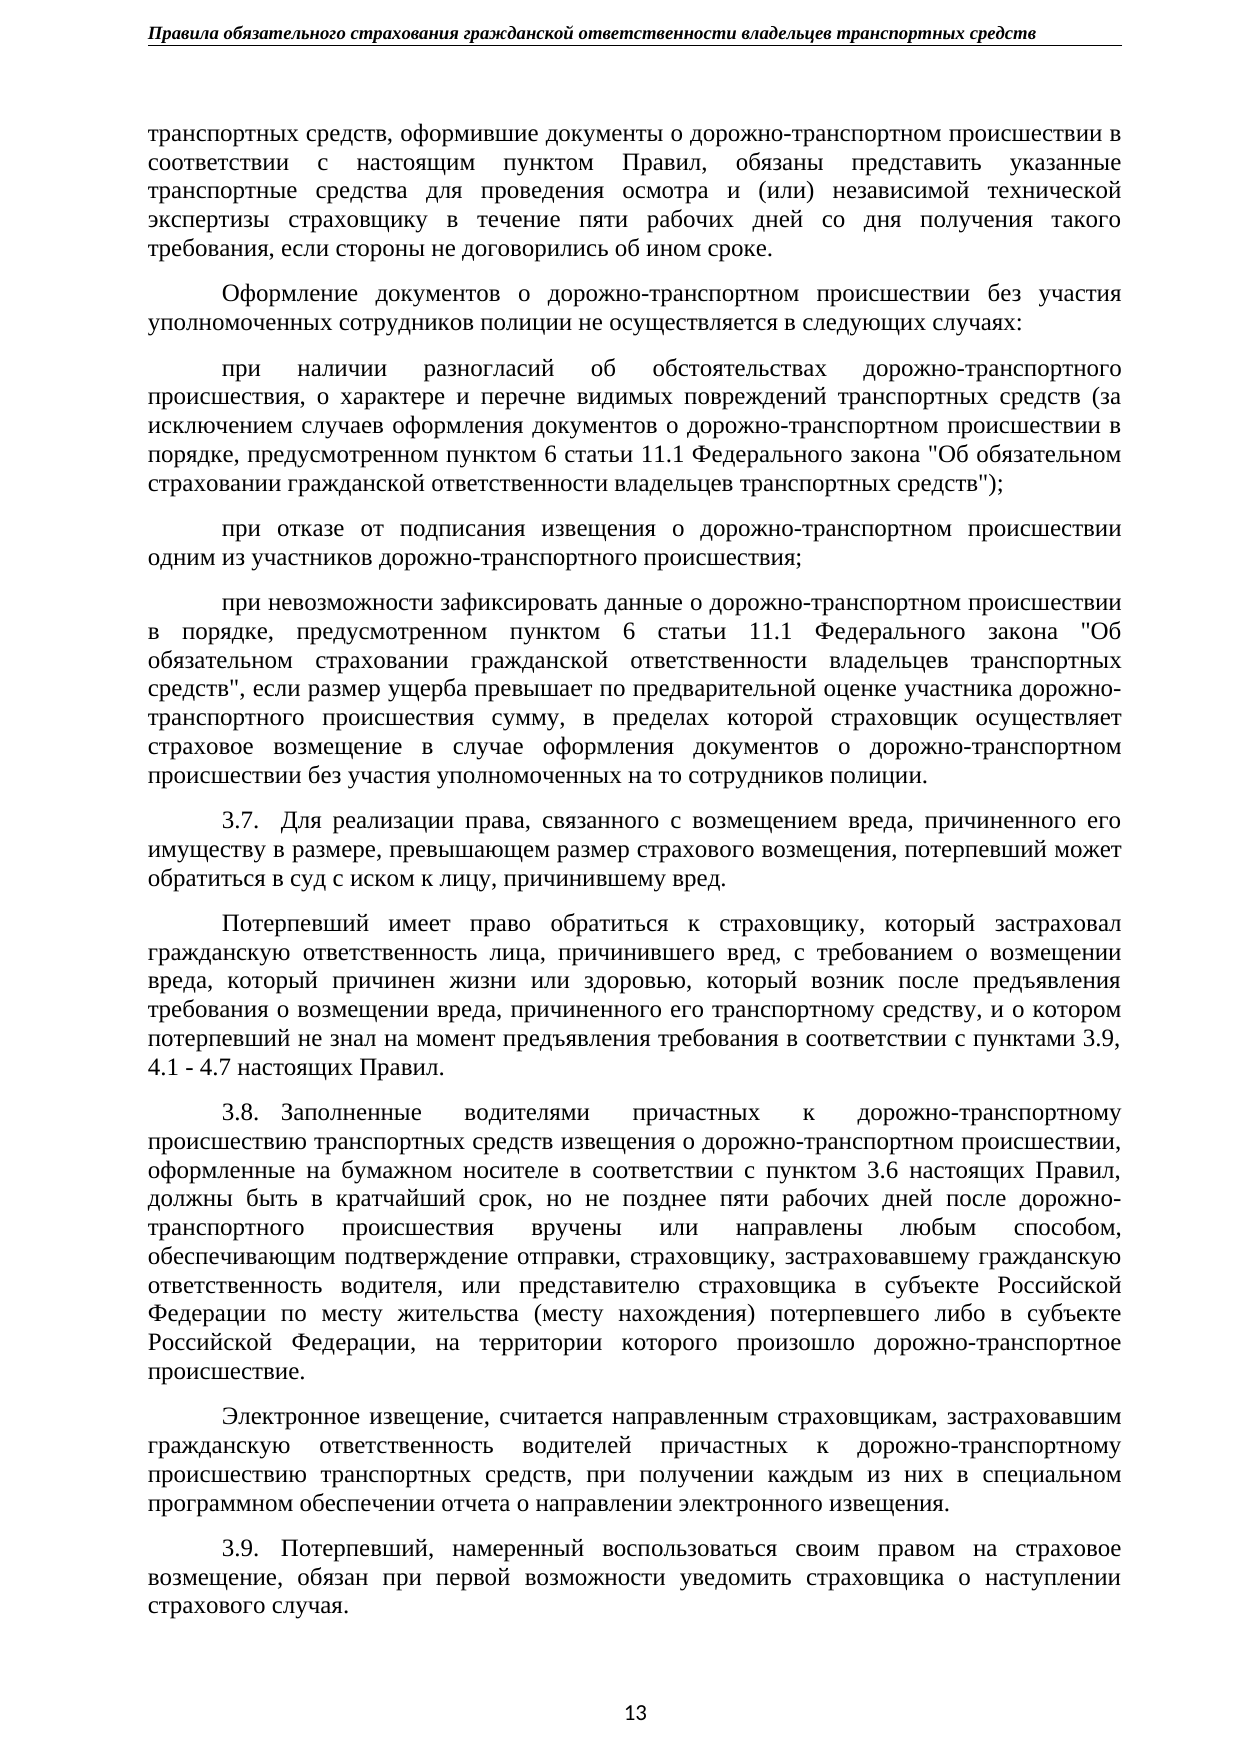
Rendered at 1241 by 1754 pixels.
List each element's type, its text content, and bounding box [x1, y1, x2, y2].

text при невозможности зафиксировать данные о дорожно-транспортном происшествии в порядке, предусмотренном пунктом 6 статьи 11.1 Федерального закона "Об обязательном страховании гражданской ответственности владельцев транспортных средств", если размер ущерба превышает по предварительной оценке участника дорожно-транспортного происшествия сумму, в пределах которой страховщик осуществляет страховое возмещение в случае оформления документов о дорожно-транспортном происшествии без участия уполномоченных на то сотрудников полиции. [148, 587, 1122, 788]
text 3.8. Заполненные водителями причастных к дорожно-транспортному происшествию транспортных средств извещения о дорожно-транспортном происшествии, оформленные на бумажном носителе в соответствии с пунктом 3.6 настоящих Правил, должны быть в кратчайший срок, но не позднее пяти рабочих дней после дорожно-транспортного происшествия вручены или направлены любым способом, обеспечивающим подтверждение отправки, страховщику, застраховавшему гражданскую ответственность водителя, или представителю страховщика в субъекте Российской Федерации по месту жительства (месту нахождения) потерпевшего либо в субъекте Российской Федерации, на территории которого произошло дорожно-транспортное происшествие. [148, 1097, 1122, 1385]
text 3.7. Для реализации права, связанного с возмещением вреда, причиненного его имуществу в размере, превышающем размер страхового возмещения, потерпевший может обратиться в суд с иском к лицу, причинившему вред. [148, 805, 1122, 891]
text Электронное извещение, считается направленным страховщикам, застраховавшим гражданскую ответственность водителей причастных к дорожно-транспортному происшествию транспортных средств, при получении каждым из них в специальном программном обеспечении отчета о направлении электронного извещения. [148, 1401, 1122, 1516]
text при отказе от подписания извещения о дорожно-транспортном происшествии одним из участников дорожно-транспортного происшествия; [148, 513, 1122, 571]
text Оформление документов о дорожно-транспортном происшествии без участия уполномоченных сотрудников полиции не осуществляется в следующих случаях: [148, 278, 1122, 336]
text 3.9. Потерпевший, намеренный воспользоваться своим правом на страховое возмещение, обязан при первой возможности уведомить страховщика о наступлении страхового случая. [148, 1533, 1122, 1619]
text Потерпевший имеет право обратиться к страховщику, который застраховал гражданскую ответственность лица, причинившего вред, с требованием о возмещении вреда, который причинен жизни или здоровью, который возник после предъявления требования о возмещении вреда, причиненного его транспортному средству, и о котором потерпевший не знал на момент предъявления требования в соответствии с пунктами 3.9, 4.1 - 4.7 настоящих Правил. [148, 908, 1122, 1081]
text при наличии разногласий об обстоятельствах дорожно-транспортного происшествия, о характере и перечне видимых повреждений транспортных средств (за исключением случаев оформления документов о дорожно-транспортном происшествии в порядке, предусмотренном пунктом 6 статьи 11.1 Федерального закона "Об обязательном страховании гражданской ответственности владельцев транспортных средств"); [148, 353, 1122, 496]
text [148, 118, 1122, 262]
